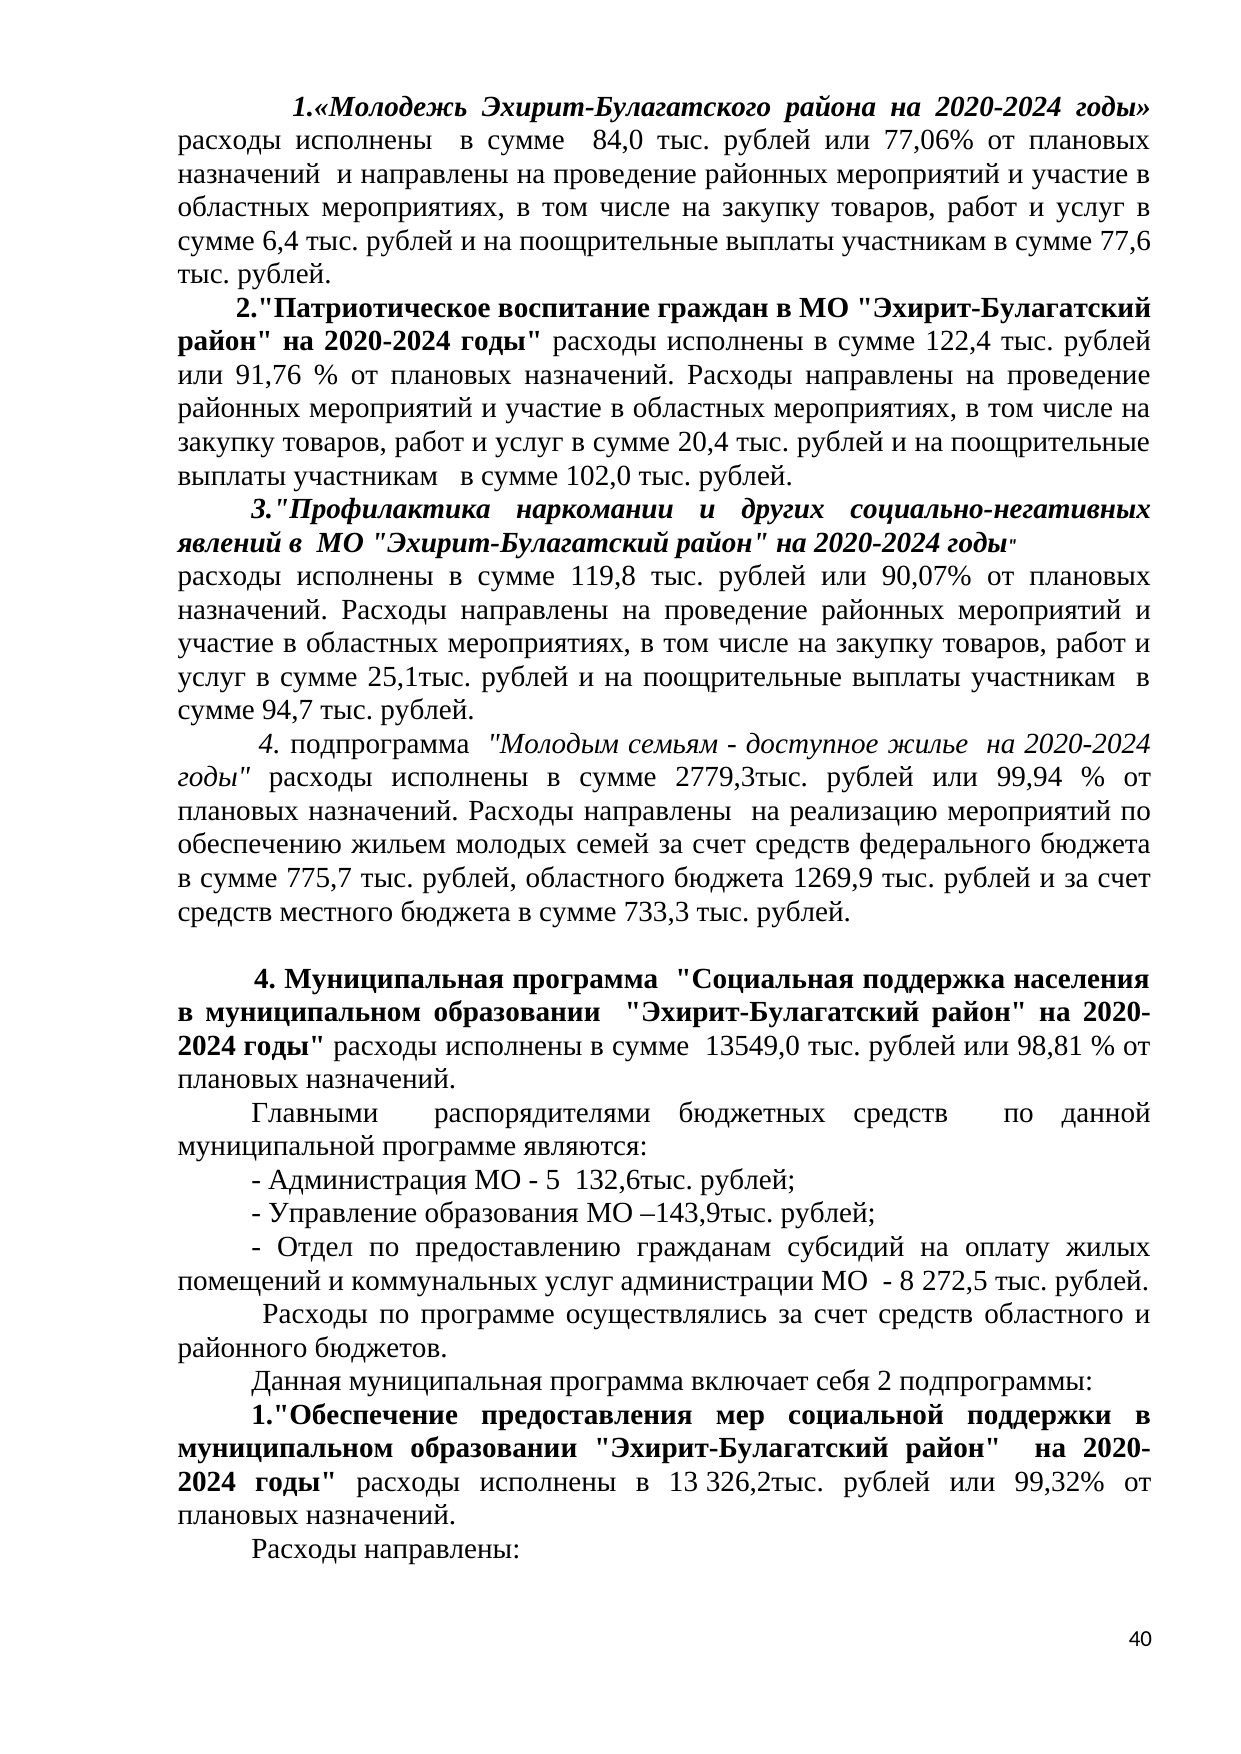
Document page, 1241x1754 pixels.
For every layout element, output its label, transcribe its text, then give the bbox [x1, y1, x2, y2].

text - Отдел по предоставлению гражданам субсидий на оплату жилых помещений и коммунальных услуг администрации МО - 8 272,5 тыс. рублей. [177, 1229, 1152, 1296]
text 2."Патриотическое воспитание граждан в МО "Эхирит-Булагатский район" на 2020-2024 годы" расходы исполнены в сумме 122,4 тыс. рублей или 91,76 % от плановых назначений. Расходы направлены на проведение районных мероприятий и участие в областных мероприятиях, в том числе на закупку товаров, работ и услуг в сумме 20,4 тыс. рублей и на поощрительные выплаты участникам в сумме 102,0 тыс. рублей. [177, 290, 1152, 491]
text расходы исполнены в сумме 119,8 тыс. рублей или 90,07% от плановых назначений. Расходы направлены на проведение районных мероприятий и участие в областных мероприятиях, в том числе на закупку товаров, работ и услуг в сумме 25,1тыс. рублей и на поощрительные выплаты участникам в сумме 94,7 тыс. рублей. [177, 558, 1152, 726]
text 1.«Молодежь Эхирит-Булагатского района на 2020-2024 годы» расходы исполнены в сумме 84,0 тыс. рублей или 77,06% от плановых назначений и направлены на проведение районных мероприятий и участие в областных мероприятиях, в том числе на закупку товаров, работ и услуг в сумме 6,4 тыс. рублей и на поощрительные выплаты участникам в сумме 77,6 тыс. рублей. [177, 89, 1152, 290]
text 1."Обеспечение предоставления мер социальной поддержки в муниципальном образовании "Эхирит-Булагатский район" на 2020-2024 годы" расходы исполнены в 13 326,2тыс. рублей или 99,32% от плановых назначений. [177, 1397, 1152, 1531]
text - Администрация МО - 5 132,6тыс. рублей; [177, 1162, 1152, 1196]
text 4. подпрограмма "Молодым семьям - доступное жилье на 2020-2024 годы" расходы исполнены в сумме 2779,3тыс. рублей или 99,94 % от плановых назначений. Расходы направлены на реализацию мероприятий по обеспечению жильем молодых семей за счет средств федерального бюджета в сумме 775,7 тыс. рублей, областного бюджета 1269,9 тыс. рублей и за счет средств местного бюджета в сумме 733,3 тыс. рублей. [177, 726, 1152, 927]
text 4. Муниципальная программа "Социальная поддержка населения в муниципальном образовании "Эхирит-Булагатский район" на 2020-2024 годы" расходы исполнены в сумме 13549,0 тыс. рублей или 98,81 % от плановых назначений. [177, 961, 1152, 1095]
text Расходы по программе осуществлялись за счет средств областного и районного бюджетов. [177, 1296, 1152, 1363]
text Данная муниципальная программа включает себя 2 подпрограммы: [177, 1363, 1152, 1397]
text Главными распорядителями бюджетных средств по данной муниципальной программе являются: [177, 1095, 1152, 1162]
text - Управление образования МО –143,9тыс. рублей; [177, 1196, 1152, 1229]
text Расходы направлены: [177, 1531, 1152, 1564]
text 3."Профилактика наркомании и других социально-негативных явлений в МО "Эхирит-Булагатский район" на 2020-2024 годы" [177, 491, 1152, 558]
